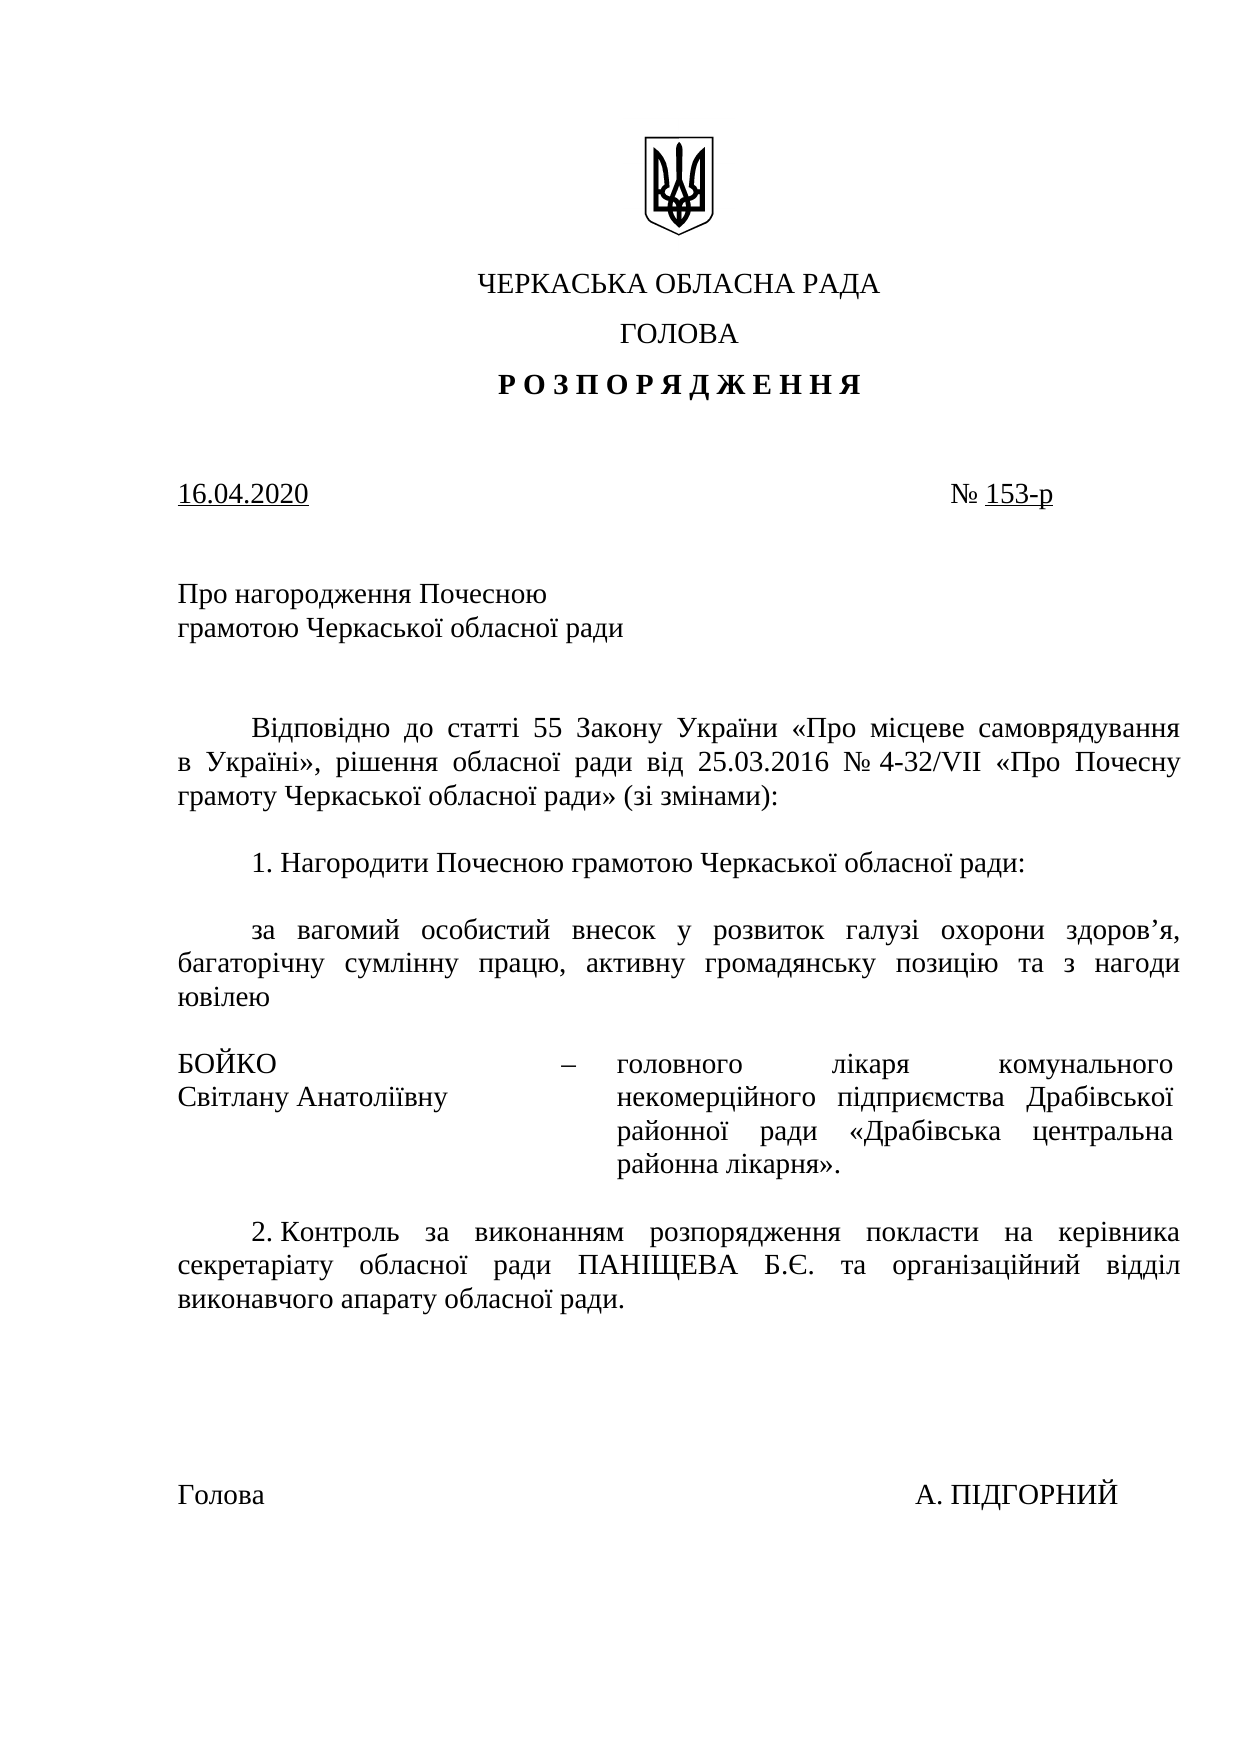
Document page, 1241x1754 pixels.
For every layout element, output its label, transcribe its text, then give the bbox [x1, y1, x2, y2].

text 16.04.2020 № 153-р [177, 476, 1181, 509]
table_header головного лікаря комунального некомерційного підприємства Драбівської районної ради «Драбівська центральна районна лікарня». [605, 1046, 1185, 1180]
table_header – [550, 1046, 605, 1180]
table_header БОЙКО Світлану Анатоліївну [166, 1046, 550, 1180]
text грамотою Черкаської обласної ради [177, 610, 1181, 643]
text 2. Контроль за виконанням розпорядження покласти на керівника секретаріату обласної ради ПАНІЩЕВА Б.Є. та організаційний відділ виконавчого апарату обласної ради. [177, 1214, 1181, 1314]
text ЧЕРКАСЬКА ОБЛАСНА РАДА [177, 266, 1181, 300]
text Про нагородження Почесною [177, 576, 1181, 610]
text Відповідно до статті 55 Закону України «Про місцеве самоврядування в Україні», рішення обласної ради від 25.03.2016 № 4-32/VІІ «Про Почесну грамоту Черкаської обласної ради» (зі змінами): [177, 711, 1181, 811]
subtitle Голова А. ПІДГОРНИЙ [177, 1477, 1181, 1511]
picture [622, 118, 736, 254]
text за вагомий особистий внесок у розвиток галузі охорони здоров’я, багаторічну сумлінну працю, активну громадянську позицію та з нагоди ювілею [177, 912, 1181, 1012]
text ГОЛОВА [177, 317, 1181, 350]
text Р О З П О Р Я Д Ж Е Н Н Я [177, 367, 1181, 400]
text 1. Нагородити Почесною грамотою Черкаської обласної ради: [177, 845, 1181, 878]
